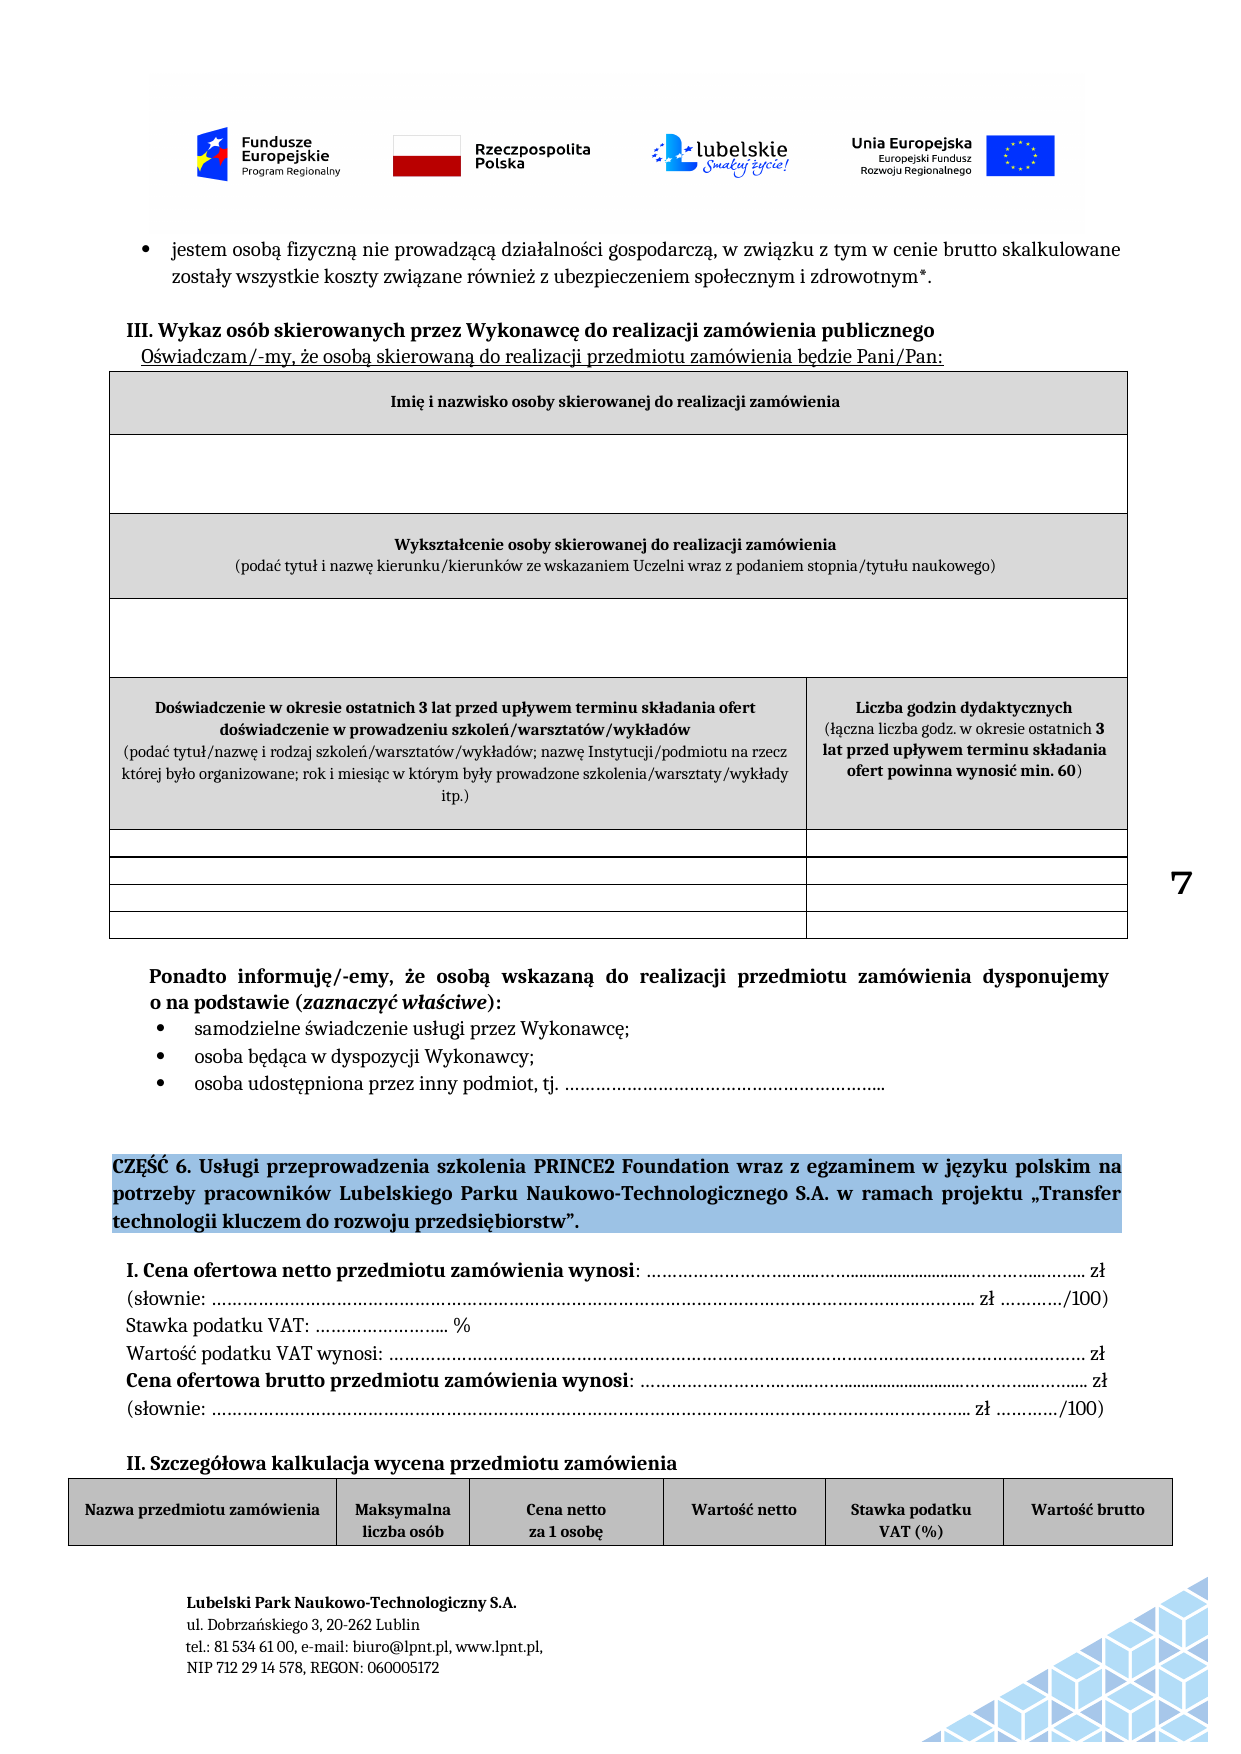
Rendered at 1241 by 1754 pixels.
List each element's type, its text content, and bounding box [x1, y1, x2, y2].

table_header Stawka podatku VAT (%) [826, 1479, 1003, 1545]
table_header Maksymalna liczba osób [337, 1479, 469, 1545]
table_cell [110, 599, 1127, 677]
text (słownie: ……………………………………………………………………………………………………………………….……….. zł …………/100) [126, 1286, 1122, 1310]
text CZĘŚĆ 6. Usługi przeprowadzenia szkolenia PRINCE2 Foundation wraz z egzaminem w języku polskim na potrzeby pracowników Lubelskiego Parku Naukowo-Technologicznego S.A. w ramach projektu „Transfer technologii kluczem do rozwoju przedsiębiorstw”. [112, 1154, 1122, 1233]
table_header Imię i nazwisko osoby skierowanej do realizacji zamówienia [110, 372, 1127, 434]
table_header Wartość netto [664, 1479, 825, 1545]
text (słownie: ……………………………………………………………………………………………………………………………….. zł …………/100) [126, 1396, 1122, 1420]
table_header Nazwa przedmiotu zamówienia [69, 1479, 336, 1545]
table_header Cena netto za 1 osobę [470, 1479, 663, 1545]
table_cell [807, 830, 1127, 856]
list osoba udostępniona przez inny podmiot, tj. …………………………………………………….. [157, 1072, 1128, 1096]
table_cell [807, 912, 1127, 938]
table_cell [110, 885, 806, 911]
table_cell [110, 830, 806, 856]
text Ponadto informuję/-emy, że osobą wskazaną do realizacji przedmiotu zamówienia dysponujemy o na podstawie (zaznaczyć właściwe): [149, 965, 1122, 1015]
table_cell Liczba godzin dydaktycznych (łączna liczba godz. w okresie ostatnich 3 lat przed upływem terminu składania ofert powinna wynosić min. 60) [807, 678, 1127, 829]
text II. Szczegółowa kalkulacja wycena przedmiotu zamówienia [126, 1451, 1122, 1475]
table_cell [807, 885, 1127, 911]
list jestem osobą fizyczną nie prowadzącą działalności gospodarczą, w związku z tym w cenie brutto skalkulowane zostały wszystkie koszty związane również z ubezpieczeniem społecznym i zdrowotnym*. [142, 237, 1122, 289]
text III. Wykaz osób skierowanych przez Wykonawcę do realizacji zamówienia publicznego [126, 318, 1122, 342]
table_cell [110, 858, 806, 883]
text I. Cena ofertowa netto przedmiotu zamówienia wynosi: ……………………….…...……............................…………...…….. zł [126, 1259, 1122, 1283]
table_header Wartość brutto [1004, 1479, 1172, 1545]
text Wartość podatku VAT wynosi: …………………………………………………………………….…………………….………………………… zł [126, 1341, 1122, 1365]
table_cell [807, 858, 1127, 883]
table_cell [110, 435, 1127, 513]
list osoba będąca w dyspozycji Wykonawcy; [157, 1044, 1128, 1068]
table_cell [110, 912, 806, 938]
picture [149, 73, 1086, 234]
text Oświadczam/-my, że osobą skierowaną do realizacji przedmiotu zamówienia będzie Pani/Pan: [141, 344, 1122, 368]
text Cena ofertowa brutto przedmiotu zamówienia wynosi: ……………………….…...……............................…………...…….... zł [126, 1369, 1122, 1393]
text Stawka podatku VAT: …………………….. % [126, 1314, 1122, 1338]
table_cell Doświadczenie w okresie ostatnich 3 lat przed upływem terminu składania ofert doświadczenie w prowadzeniu szkoleń/warsztatów/wykładów (podać tytuł/nazwę i rodzaj szkoleń/warsztatów/wykładów; nazwę Instytucji/podmiotu na rzecz której było organizowane; rok i miesiąc w którym były prowadzone szkolenia/warsztaty/wykłady itp.) [110, 678, 806, 829]
table_cell Wykształcenie osoby skierowanej do realizacji zamówienia (podać tytuł i nazwę kierunku/kierunków ze wskazaniem Uczelni wraz z podaniem stopnia/tytułu naukowego) [110, 514, 1127, 598]
list samodzielne świadczenie usługi przez Wykonawcę; [157, 1017, 1128, 1041]
